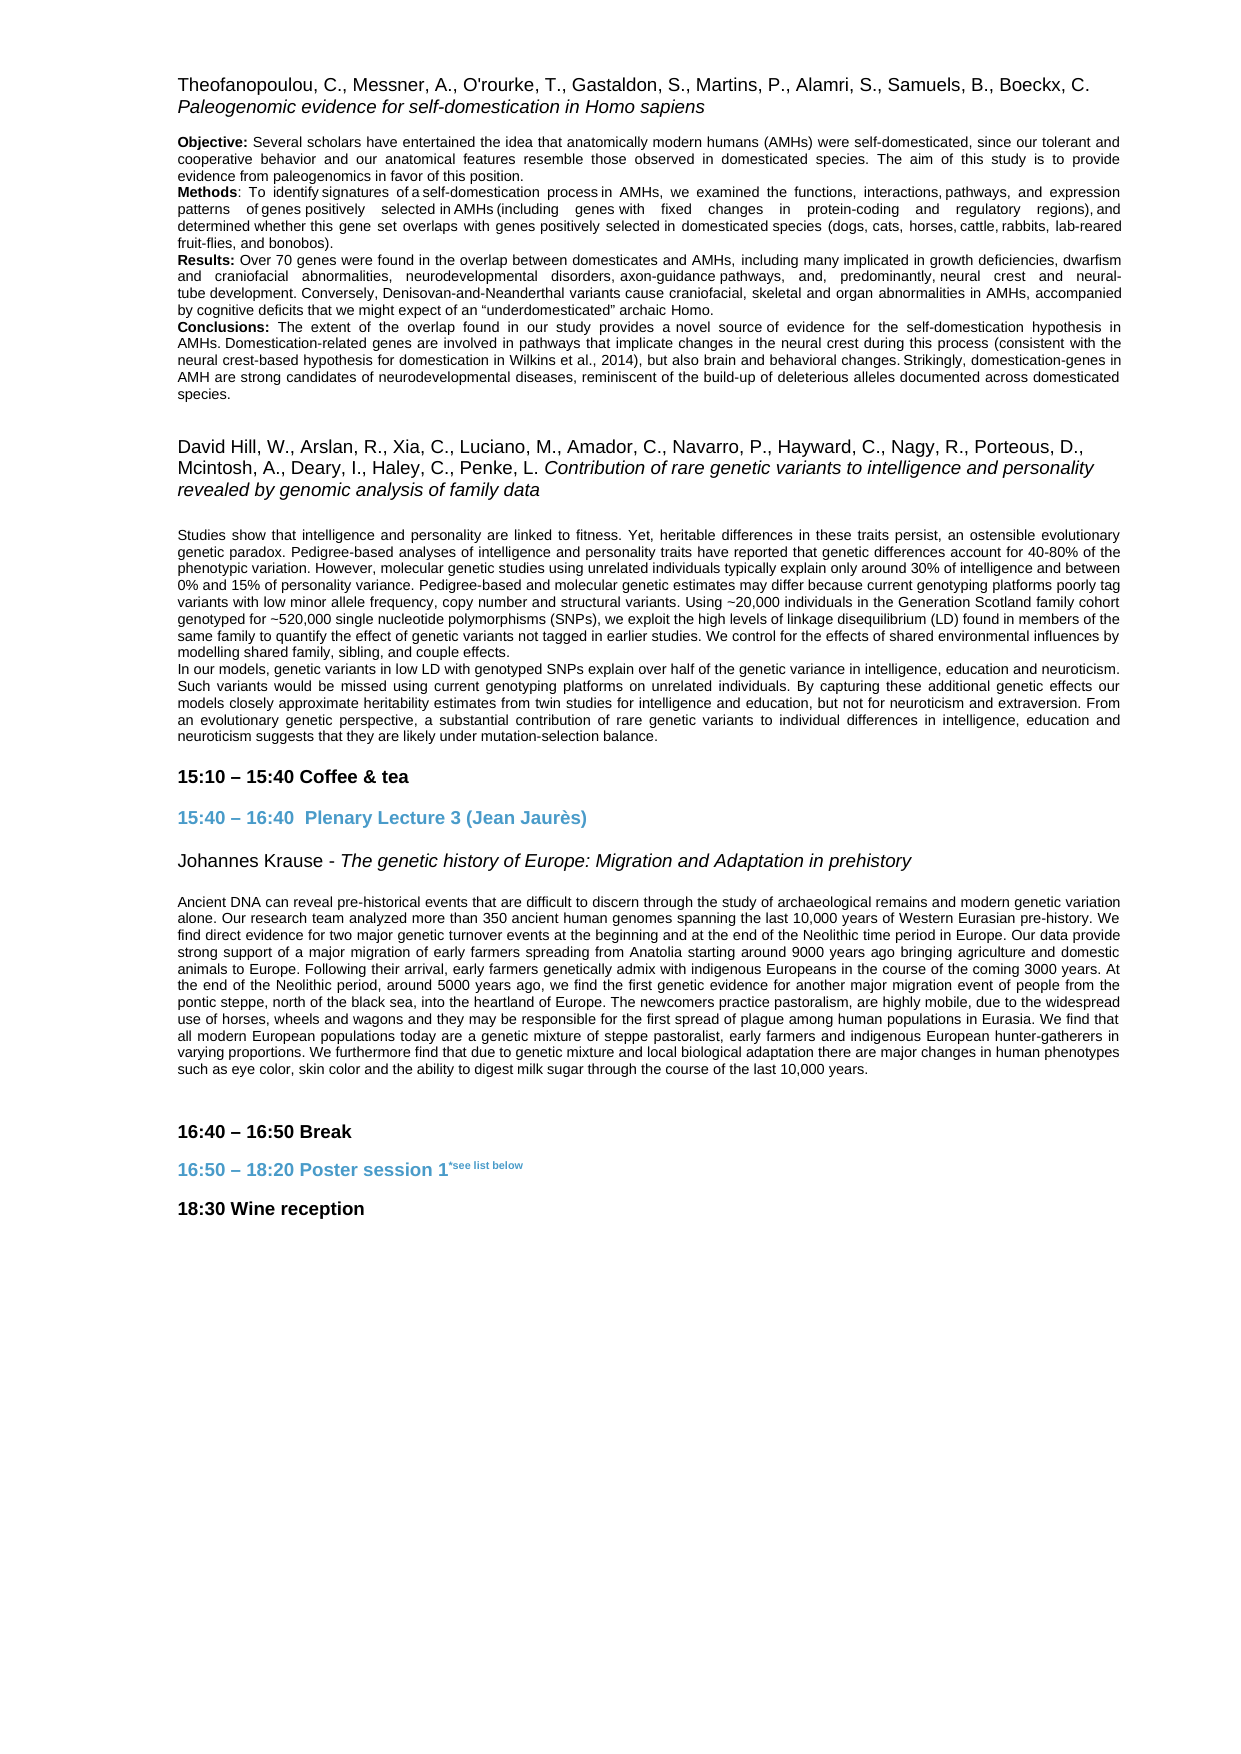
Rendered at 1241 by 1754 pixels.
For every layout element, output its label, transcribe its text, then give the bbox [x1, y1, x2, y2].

text 18:30 Wine reception [177, 1197, 1122, 1219]
text Ancient DNA can reveal pre-historical events that are difficult to discern through the study of archaeological remains and modern genetic variation alone. Our research team analyzed more than 350 ancient human genomes spanning the last 10,000 years of Western Eurasian pre-history. We find direct evidence for two major genetic turnover events at the beginning and at the end of the Neolithic time period in Europe. Our data provide strong support of a major migration of early farmers spreading from Anatolia starting around 9000 years ago bringing agriculture and domestic animals to Europe. Following their arrival, early farmers genetically admix with indigenous Europeans in the course of the coming 3000 years. At the end of the Neolithic period, around 5000 years ago, we find the first genetic evidence for another major migration event of people from the pontic steppe, north of the black sea, into the heartland of Europe. The newcomers practice pastoralism, are highly mobile, due to the widespread use of horses, wheels and wagons and they may be responsible for the first spread of plague among human populations in Eurasia. We find that all modern European populations today are a genetic mixture of steppe pastoralist, early farmers and indigenous European hunter-gatherers in varying proportions. We furthermore find that due to genetic mixture and local biological adaptation there are major changes in human phenotypes such as eye color, skin color and the ability to digest milk sugar through the course of the last 10,000 years. [177, 893, 1122, 1078]
text Objective: Several scholars have entertained the idea that anatomically modern humans (AMHs) were self-domesticated, since our tolerant and cooperative behavior and our anatomical features resemble those observed in domesticated species. The aim of this study is to provide evidence from paleogenomics in favor of this position. [177, 134, 1122, 184]
text Methods: To identify signatures of a self-domestication process in AMHs, we examined the functions, interactions, pathways, and expression patterns of genes positively selected in AMHs (including genes with fixed changes in protein-coding and regulatory regions), and determined whether this gene set overlaps with genes positively selected in domesticated species (dogs, cats, horses, cattle, rabbits, lab-reared fruit-flies, and bonobos). [177, 184, 1122, 251]
text Conclusions: The extent of the overlap found in our study provides a novel source of evidence for the self-domestication hypothesis in AMHs. Domestication-related genes are involved in pathways that implicate changes in the neural crest during this process (consistent with the neural crest-based hypothesis for domestication in Wilkins et al., 2014), but also brain and behavioral changes. Strikingly, domestication-genes in AMH are strong candidates of neurodevelopmental diseases, reminiscent of the build-up of deleterious alleles documented across domesticated species. [177, 318, 1122, 402]
text 15:40 – 16:40 Plenary Lecture 3 (Jean Jaurès) [177, 807, 1122, 828]
text 16:40 – 16:50 Break [177, 1121, 1122, 1142]
text Johannes Krause - The genetic history of Europe: Migration and Adaptation in prehistory [177, 850, 1122, 872]
text Results: Over 70 genes were found in the overlap between domesticates and AMHs, including many implicated in growth deficiencies, dwarfism and craniofacial abnormalities, neurodevelopmental disorders, axon-guidance pathways, and, predominantly, neural crest and neural-tube development. Conversely, Denisovan-and-Neanderthal variants cause craniofacial, skeletal and organ abnormalities in AMHs, accompanied by cognitive deficits that we might expect of an “underdomesticated” archaic Homo. [177, 251, 1122, 318]
text Theofanopoulou, C., Messner, A., O'rourke, T., Gastaldon, S., Martins, P., Alamri, S., Samuels, B., Boeckx, C. Paleogenomic evidence for self-domestication in Homo sapiens [177, 74, 1122, 117]
text 16:50 – 18:20 Poster session 1*see list below [177, 1159, 1122, 1181]
text In our models, genetic variants in low LD with genotyped SNPs explain over half of the genetic variance in intelligence, education and neuroticism. Such variants would be missed using current genotyping platforms on unrelated individuals. By capturing these additional genetic effects our models closely approximate heritability estimates from twin studies for intelligence and education, but not for neuroticism and extraversion. From an evolutionary genetic perspective, a substantial contribution of rare genetic variants to individual differences in intelligence, education and neuroticism suggests that they are likely under mutation-selection balance. [177, 661, 1122, 745]
text Studies show that intelligence and personality are linked to fitness. Yet, heritable differences in these traits persist, an ostensible evolutionary genetic paradox. Pedigree-based analyses of intelligence and personality traits have reported that genetic differences account for 40-80% of the phenotypic variation. However, molecular genetic studies using unrelated individuals typically explain only around 30% of intelligence and between 0% and 15% of personality variance. Pedigree-based and molecular genetic estimates may differ because current genotyping platforms poorly tag variants with low minor allele frequency, copy number and structural variants. Using ~20,000 individuals in the Generation Scotland family cohort genotyped for ~520,000 single nucleotide polymorphisms (SNPs), we exploit the high levels of linkage disequilibrium (LD) found in members of the same family to quantify the effect of genetic variants not tagged in earlier studies. We control for the effects of shared environmental influences by modelling shared family, sibling, and couple effects. [177, 527, 1122, 661]
text David Hill, W., Arslan, R., Xia, C., Luciano, M., Amador, C., Navarro, P., Hayward, C., Nagy, R., Porteous, D., Mcintosh, A., Deary, I., Haley, C., Penke, L. Contribution of rare genetic variants to intelligence and personality revealed by genomic analysis of family data [177, 436, 1122, 527]
text 15:10 – 15:40 Coffee & tea [177, 766, 1122, 788]
